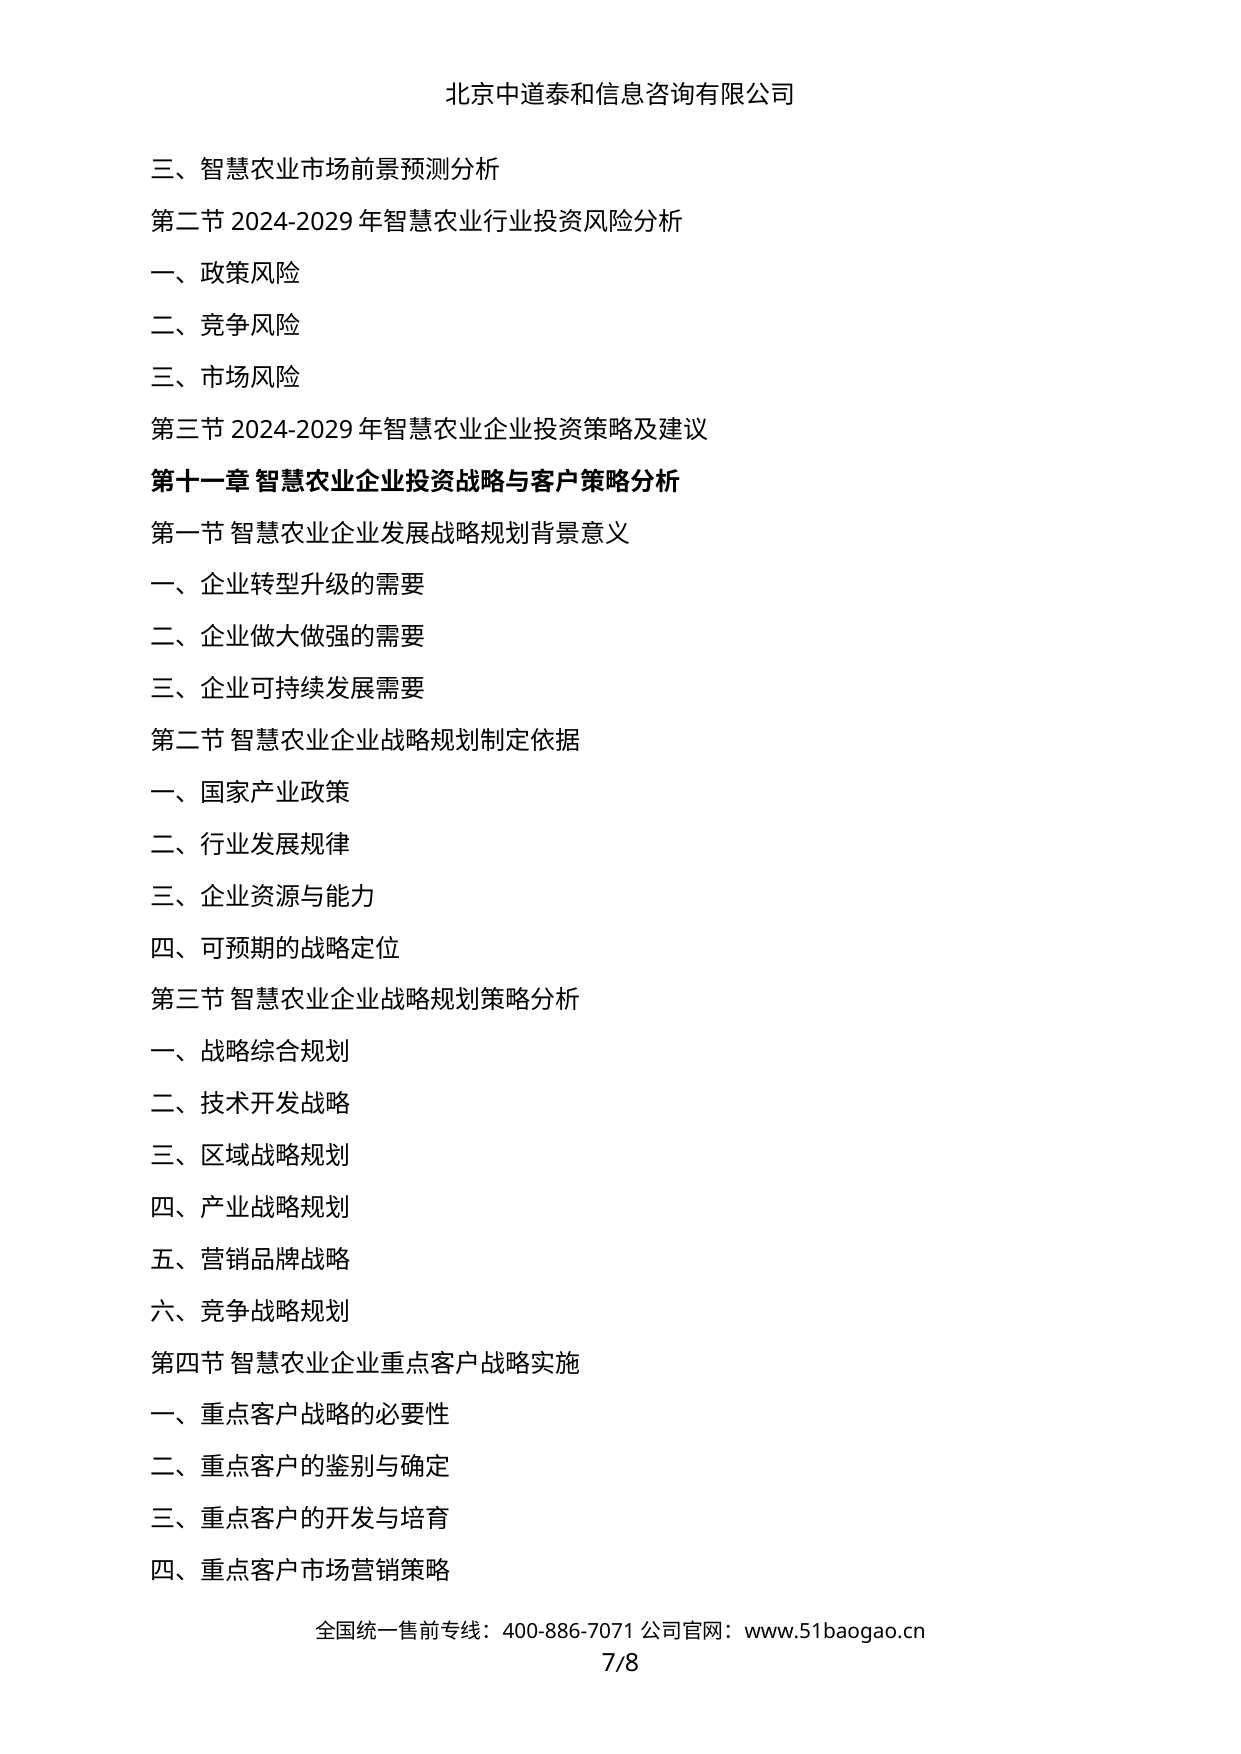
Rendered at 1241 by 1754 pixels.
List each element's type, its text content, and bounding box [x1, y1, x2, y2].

text 六、竞争战略规划 [150, 1291, 1090, 1327]
text 第十一章 智慧农业企业投资战略与客户策略分析 [150, 461, 1090, 497]
text 四、产业战略规划 [150, 1187, 1090, 1224]
text 二、重点客户的鉴别与确定 [150, 1447, 1090, 1483]
text 四、可预期的战略定位 [150, 928, 1090, 964]
text 四、重点客户市场营销策略 [150, 1551, 1090, 1587]
text 三、市场风险 [150, 357, 1090, 394]
text 二、技术开发战略 [150, 1084, 1090, 1120]
text 二、行业发展规律 [150, 824, 1090, 861]
text 三、企业可持续发展需要 [150, 669, 1090, 705]
text 第二节 2024-2029年智慧农业行业投资风险分析 [150, 202, 1090, 238]
text 一、企业转型升级的需要 [150, 565, 1090, 601]
text 第四节 智慧农业企业重点客户战略实施 [150, 1343, 1090, 1379]
text 第一节 智慧农业企业发展战略规划背景意义 [150, 513, 1090, 549]
text 第三节 2024-2029年智慧农业企业投资策略及建议 [150, 409, 1090, 446]
text 一、国家产业政策 [150, 772, 1090, 809]
text 五、营销品牌战略 [150, 1239, 1090, 1276]
text 第三节 智慧农业企业战略规划策略分析 [150, 980, 1090, 1016]
text 三、区域战略规划 [150, 1136, 1090, 1172]
text 三、智慧农业市场前景预测分析 [150, 150, 1090, 186]
text 一、政策风险 [150, 254, 1090, 290]
text 二、竞争风险 [150, 306, 1090, 342]
text 一、重点客户战略的必要性 [150, 1395, 1090, 1431]
text 第二节 智慧农业企业战略规划制定依据 [150, 721, 1090, 757]
text 二、企业做大做强的需要 [150, 617, 1090, 653]
text 三、重点客户的开发与培育 [150, 1499, 1090, 1535]
text 一、战略综合规划 [150, 1032, 1090, 1068]
text 三、企业资源与能力 [150, 876, 1090, 912]
